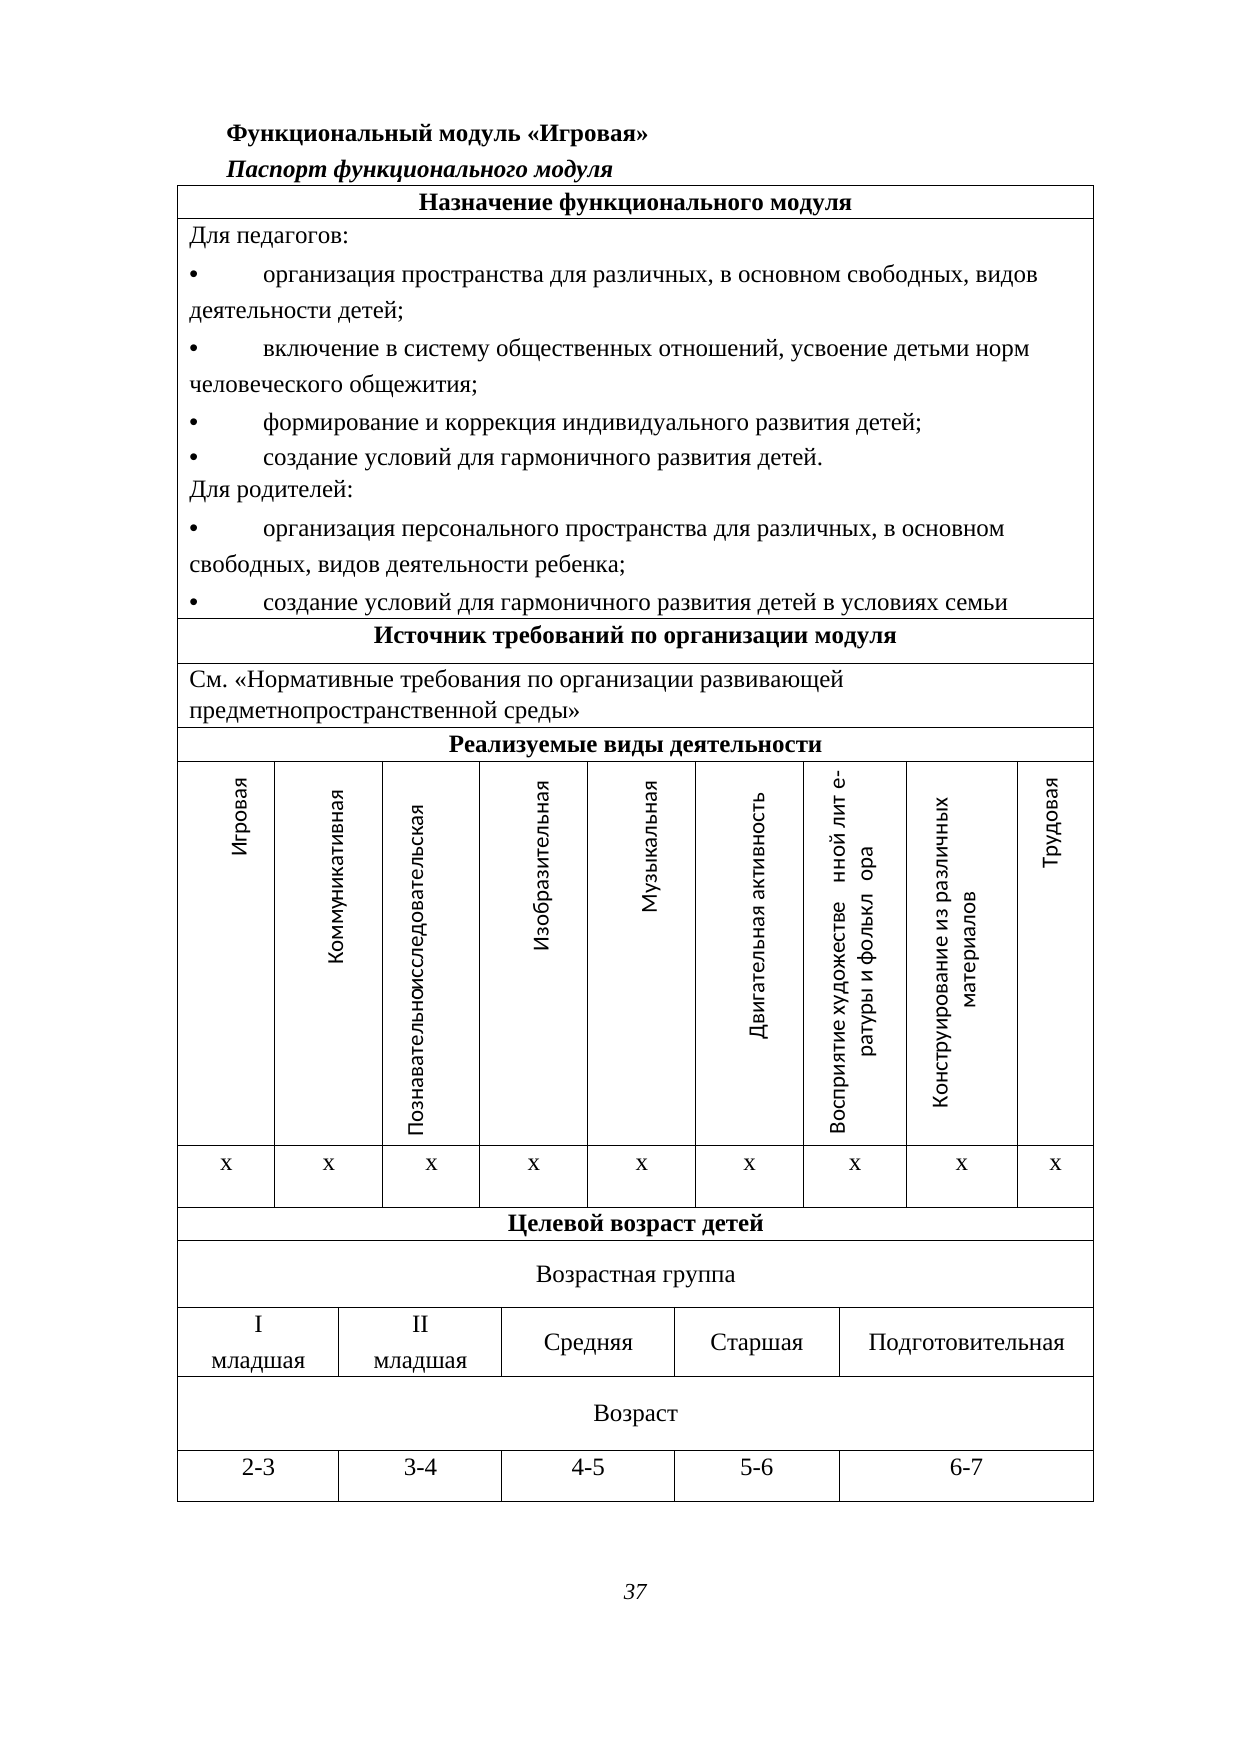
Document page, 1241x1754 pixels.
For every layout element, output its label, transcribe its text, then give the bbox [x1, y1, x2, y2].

table_cell Подготовительная [840, 1308, 1093, 1376]
table_cell [696, 762, 803, 1145]
subtitle Паспорт функционального модуля [226, 154, 1100, 183]
table_cell 2-3 [178, 1451, 338, 1501]
table_cell [588, 762, 695, 1145]
table_cell I младшая [178, 1308, 338, 1376]
table_cell Для педагогов: организация пространства для различных, в основном свободных, видов деятельности детей; включение в систему общественных отношений, усвоение детьми норм человеческого общежития; формирование и коррекция индивидуального развития детей; создание условий для гармоничного развития детей. Для родителей: организация персонального пространства для различных, в основном свободных, видов деятельности ребенка; создание условий для гармоничного развития детей в условиях семьи [178, 219, 1093, 618]
table_cell [383, 762, 479, 1145]
table_cell 5-6 [675, 1451, 839, 1501]
table_cell Старшая [675, 1308, 839, 1376]
table_cell [480, 762, 587, 1145]
table_cell Целевой возраст детей [178, 1208, 1093, 1239]
table_cell Реализуемые виды деятельности [178, 728, 1093, 761]
table_cell Возраст [178, 1377, 1093, 1450]
table_cell [804, 762, 906, 1145]
table_cell х [588, 1146, 695, 1207]
table_cell х [907, 1146, 1017, 1207]
table_cell [178, 762, 274, 1145]
table_cell 6-7 [840, 1451, 1093, 1501]
table_cell х [804, 1146, 906, 1207]
table_cell х [383, 1146, 479, 1207]
subtitle Функциональный модуль «Игровая» [226, 118, 1100, 146]
table_cell 3-4 [339, 1451, 501, 1501]
table_cell 4-5 [502, 1451, 674, 1501]
table_cell [1018, 762, 1093, 1145]
table_cell [275, 762, 382, 1145]
table_cell [907, 762, 1017, 1145]
table_cell х [178, 1146, 274, 1207]
table_cell Средняя [502, 1308, 674, 1376]
table_cell х [1018, 1146, 1093, 1207]
table_cell Возрастная группа [178, 1241, 1093, 1307]
table_cell х [696, 1146, 803, 1207]
table_cell х [480, 1146, 587, 1207]
table_header Назначение функционального модуля [178, 186, 1093, 218]
table_cell х [275, 1146, 382, 1207]
table_cell Источник требований по организации модуля [178, 619, 1093, 662]
table_cell См. «Нормативные требования по организации развивающей предметнопространственной среды» [178, 664, 1093, 727]
table_cell II младшая [339, 1308, 501, 1376]
